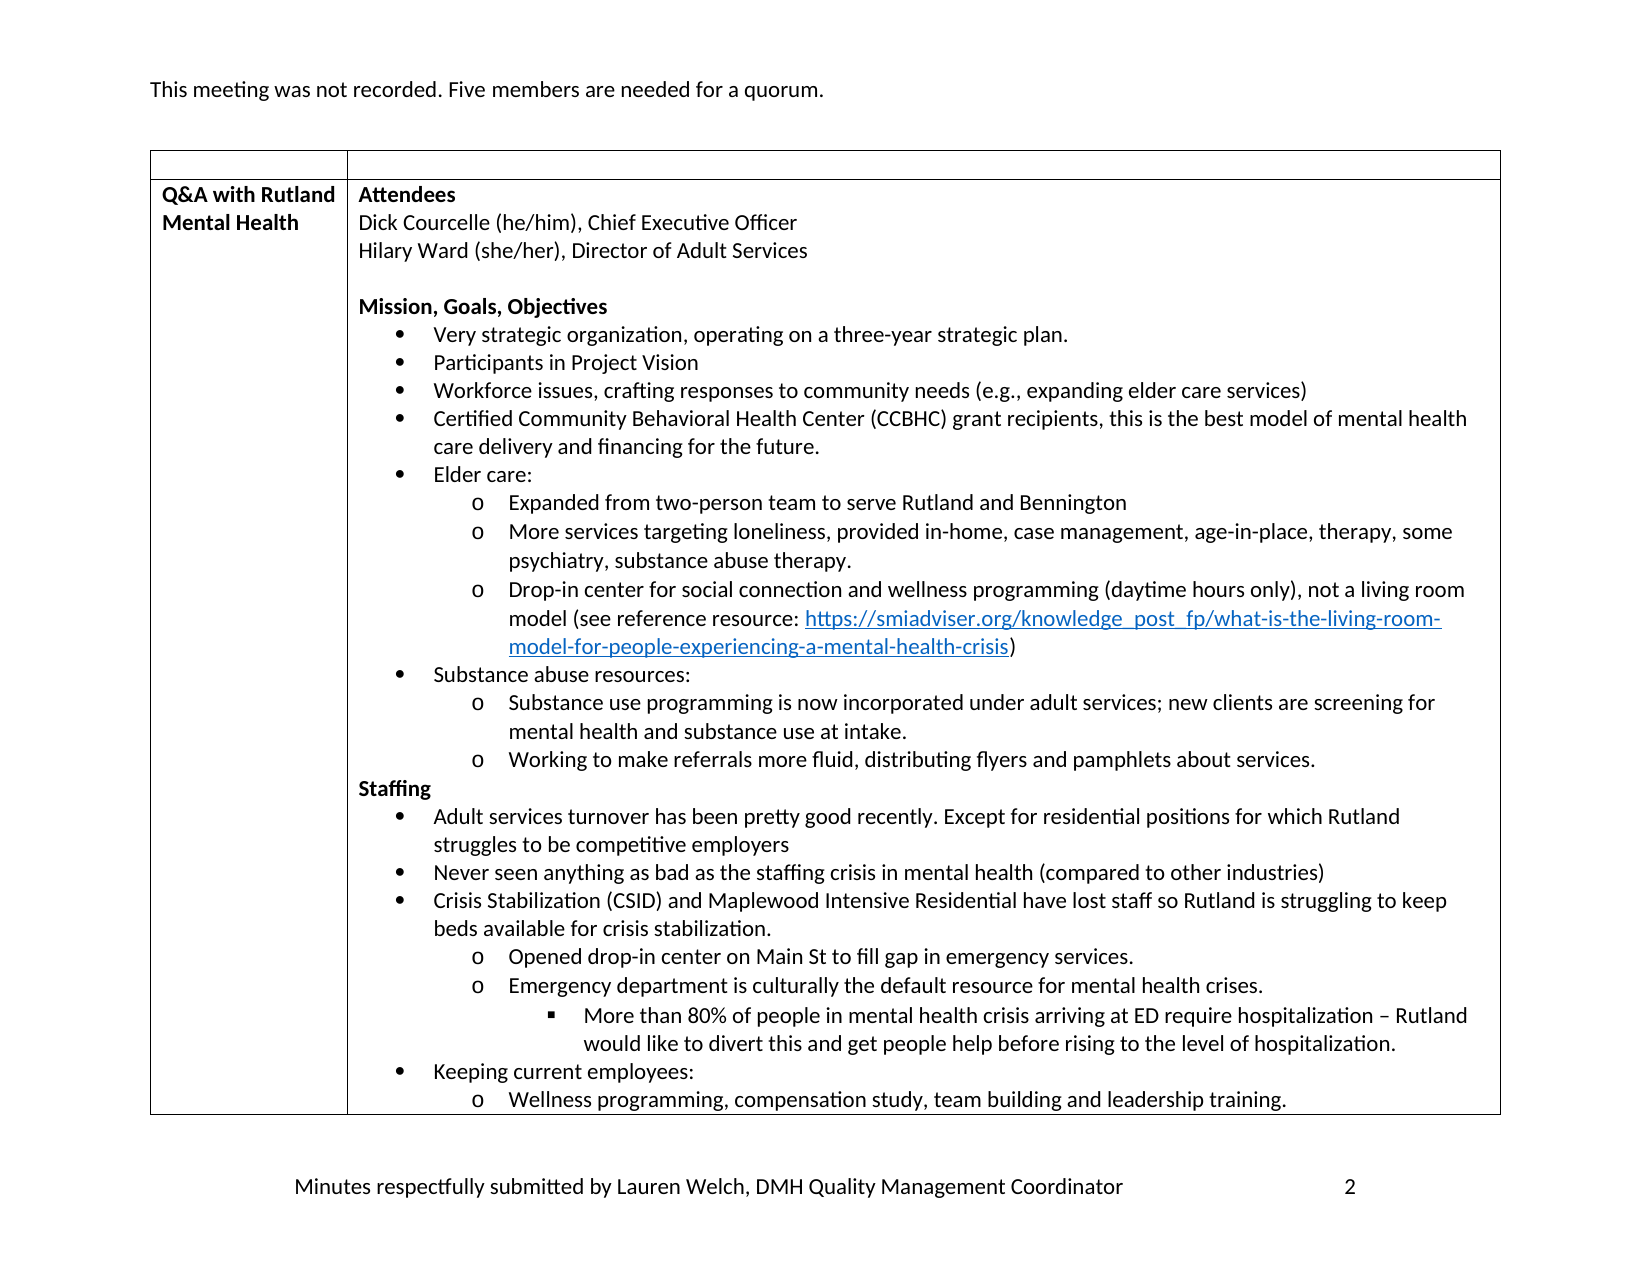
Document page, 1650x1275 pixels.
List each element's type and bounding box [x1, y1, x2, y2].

table_cell [151, 151, 347, 179]
table_cell [348, 151, 1500, 179]
table_cell [348, 180, 1500, 1114]
table_cell [151, 180, 347, 1114]
